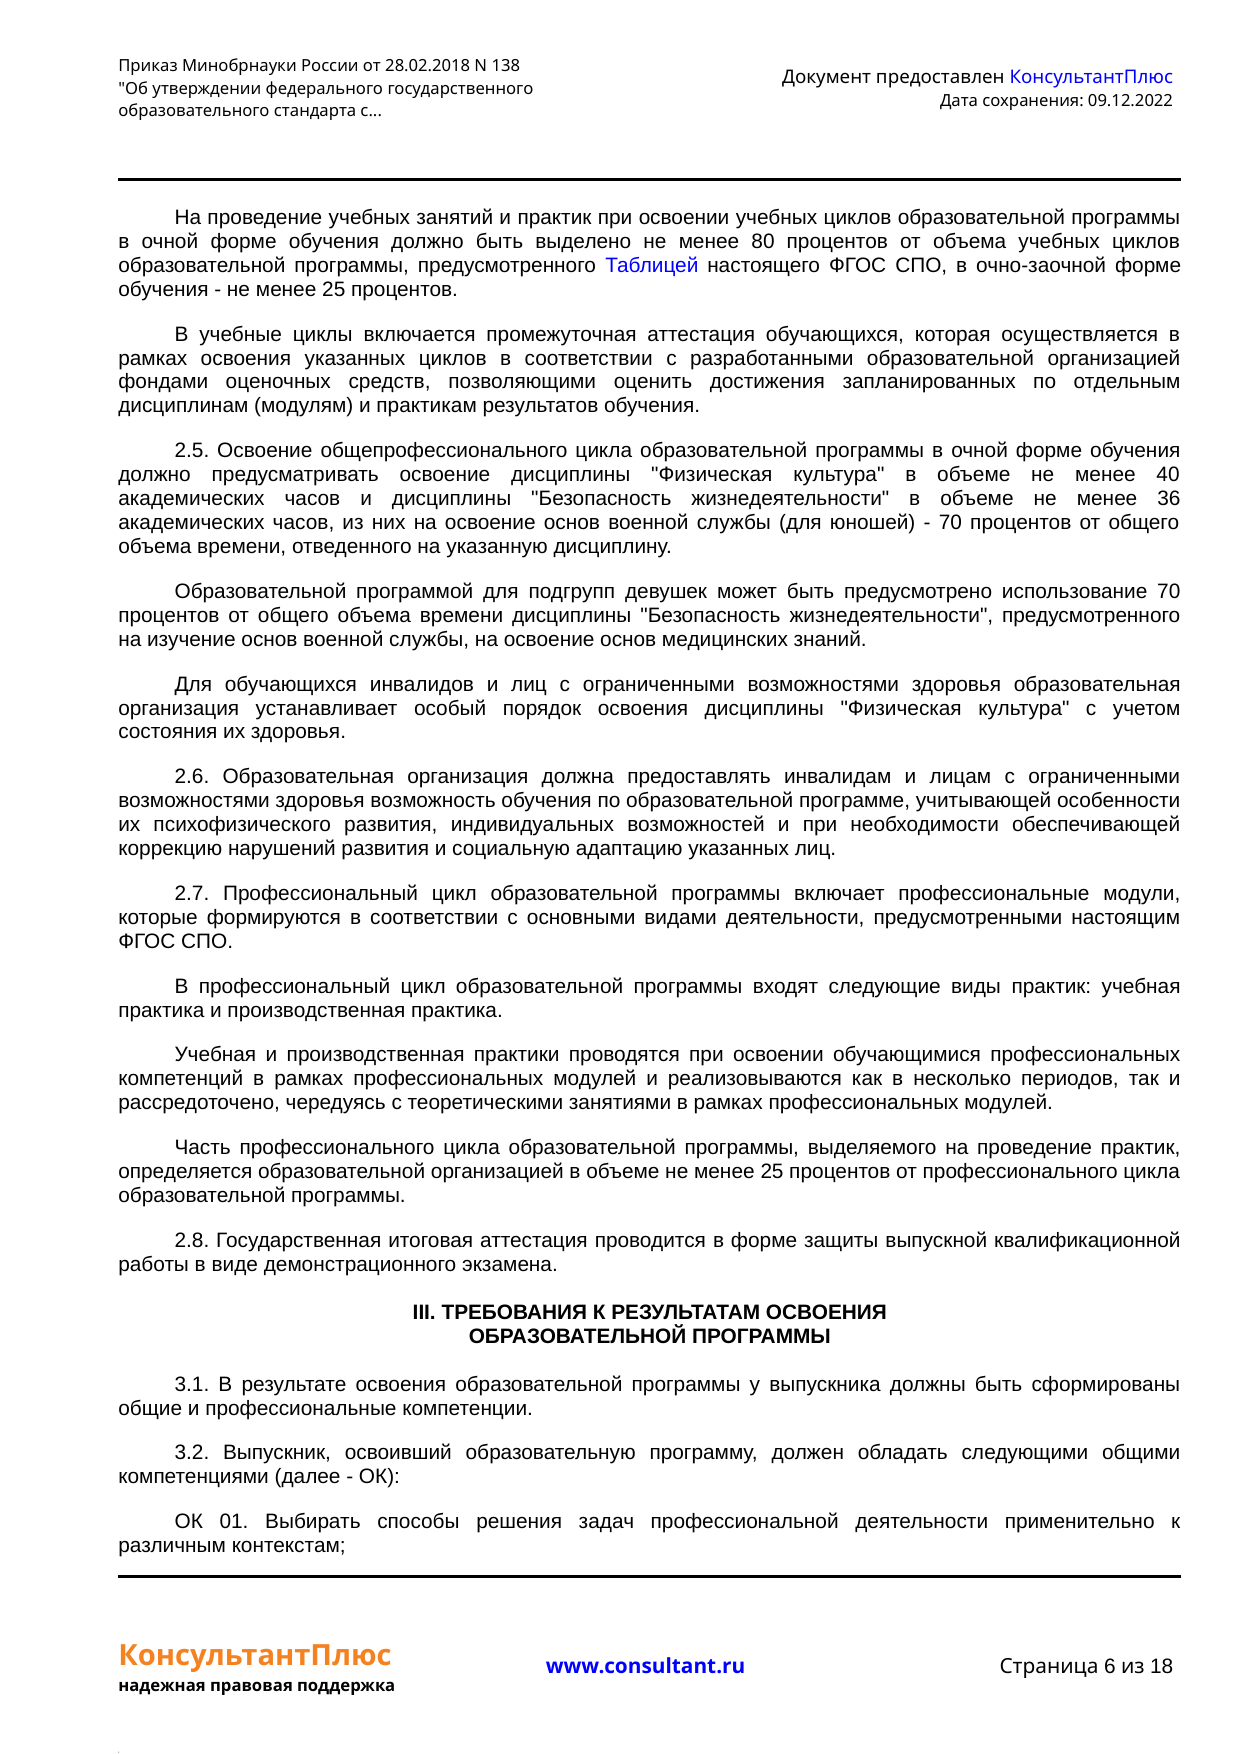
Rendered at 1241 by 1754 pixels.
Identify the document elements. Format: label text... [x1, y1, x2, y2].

title ОБРАЗОВАТЕЛЬНОЙ ПРОГРАММЫ [118, 1323, 1181, 1347]
text Образовательной программой для подгрупп девушек может быть предусмотрено использование 70 процентов от общего объема времени дисциплины "Безопасность жизнедеятельности", предусмотренного на изучение основ военной службы, на освоение основ медицинских знаний. [118, 579, 1181, 651]
text Учебная и производственная практики проводятся при освоении обучающимися профессиональных компетенций в рамках профессиональных модулей и реализовываются как в несколько периодов, так и рассредоточено, чередуясь с теоретическими занятиями в рамках профессиональных модулей. [118, 1042, 1181, 1114]
text Часть профессионального цикла образовательной программы, выделяемого на проведение практик, определяется образовательной организацией в объеме не менее 25 процентов от профессионального цикла образовательной программы. [118, 1135, 1181, 1207]
text 2.8. Государственная итоговая аттестация проводится в форме защиты выпускной квалификационной работы в виде демонстрационного экзамена. [118, 1228, 1181, 1276]
text 3.2. Выпускник, освоивший образовательную программу, должен обладать следующими общими компетенциями (далее - ОК): [118, 1440, 1181, 1488]
text 3.1. В результате освоения образовательной программы у выпускника должны быть сформированы общие и профессиональные компетенции. [118, 1371, 1181, 1419]
text ОК 01. Выбирать способы решения задач профессиональной деятельности применительно к различным контекстам; [118, 1509, 1181, 1557]
text В профессиональный цикл образовательной программы входят следующие виды практик: учебная практика и производственная практика. [118, 973, 1181, 1021]
text На проведение учебных занятий и практик при освоении учебных циклов образовательной программы в очной форме обучения должно быть выделено не менее 80 процентов от объема учебных циклов образовательной программы, предусмотренного Таблицей настоящего ФГОС СПО, в очно-заочной форме обучения - не менее 25 процентов. [118, 205, 1181, 301]
text 2.7. Профессиональный цикл образовательной программы включает профессиональные модули, которые формируются в соответствии с основными видами деятельности, предусмотренными настоящим ФГОС СПО. [118, 881, 1181, 953]
text 2.6. Образовательная организация должна предоставлять инвалидам и лицам с ограниченными возможностями здоровья возможность обучения по образовательной программе, учитывающей особенности их психофизического развития, индивидуальных возможностей и при необходимости обеспечивающей коррекцию нарушений развития и социальную адаптацию указанных лиц. [118, 764, 1181, 860]
text 2.5. Освоение общепрофессионального цикла образовательной программы в очной форме обучения должно предусматривать освоение дисциплины "Физическая культура" в объеме не менее 40 академических часов и дисциплины "Безопасность жизнедеятельности" в объеме не менее 36 академических часов, из них на освоение основ военной службы (для юношей) - 70 процентов от общего объема времени, отведенного на указанную дисциплину. [118, 438, 1181, 558]
text Для обучающихся инвалидов и лиц с ограниченными возможностями здоровья образовательная организация устанавливает особый порядок освоения дисциплины "Физическая культура" с учетом состояния их здоровья. [118, 671, 1181, 743]
text В учебные циклы включается промежуточная аттестация обучающихся, которая осуществляется в рамках освоения указанных циклов в соответствии с разработанными образовательной организацией фондами оценочных средств, позволяющими оценить достижения запланированных по отдельным дисциплинам (модулям) и практикам результатов обучения. [118, 321, 1181, 417]
title III. ТРЕБОВАНИЯ К РЕЗУЛЬТАТАМ ОСВОЕНИЯ [118, 1299, 1181, 1323]
